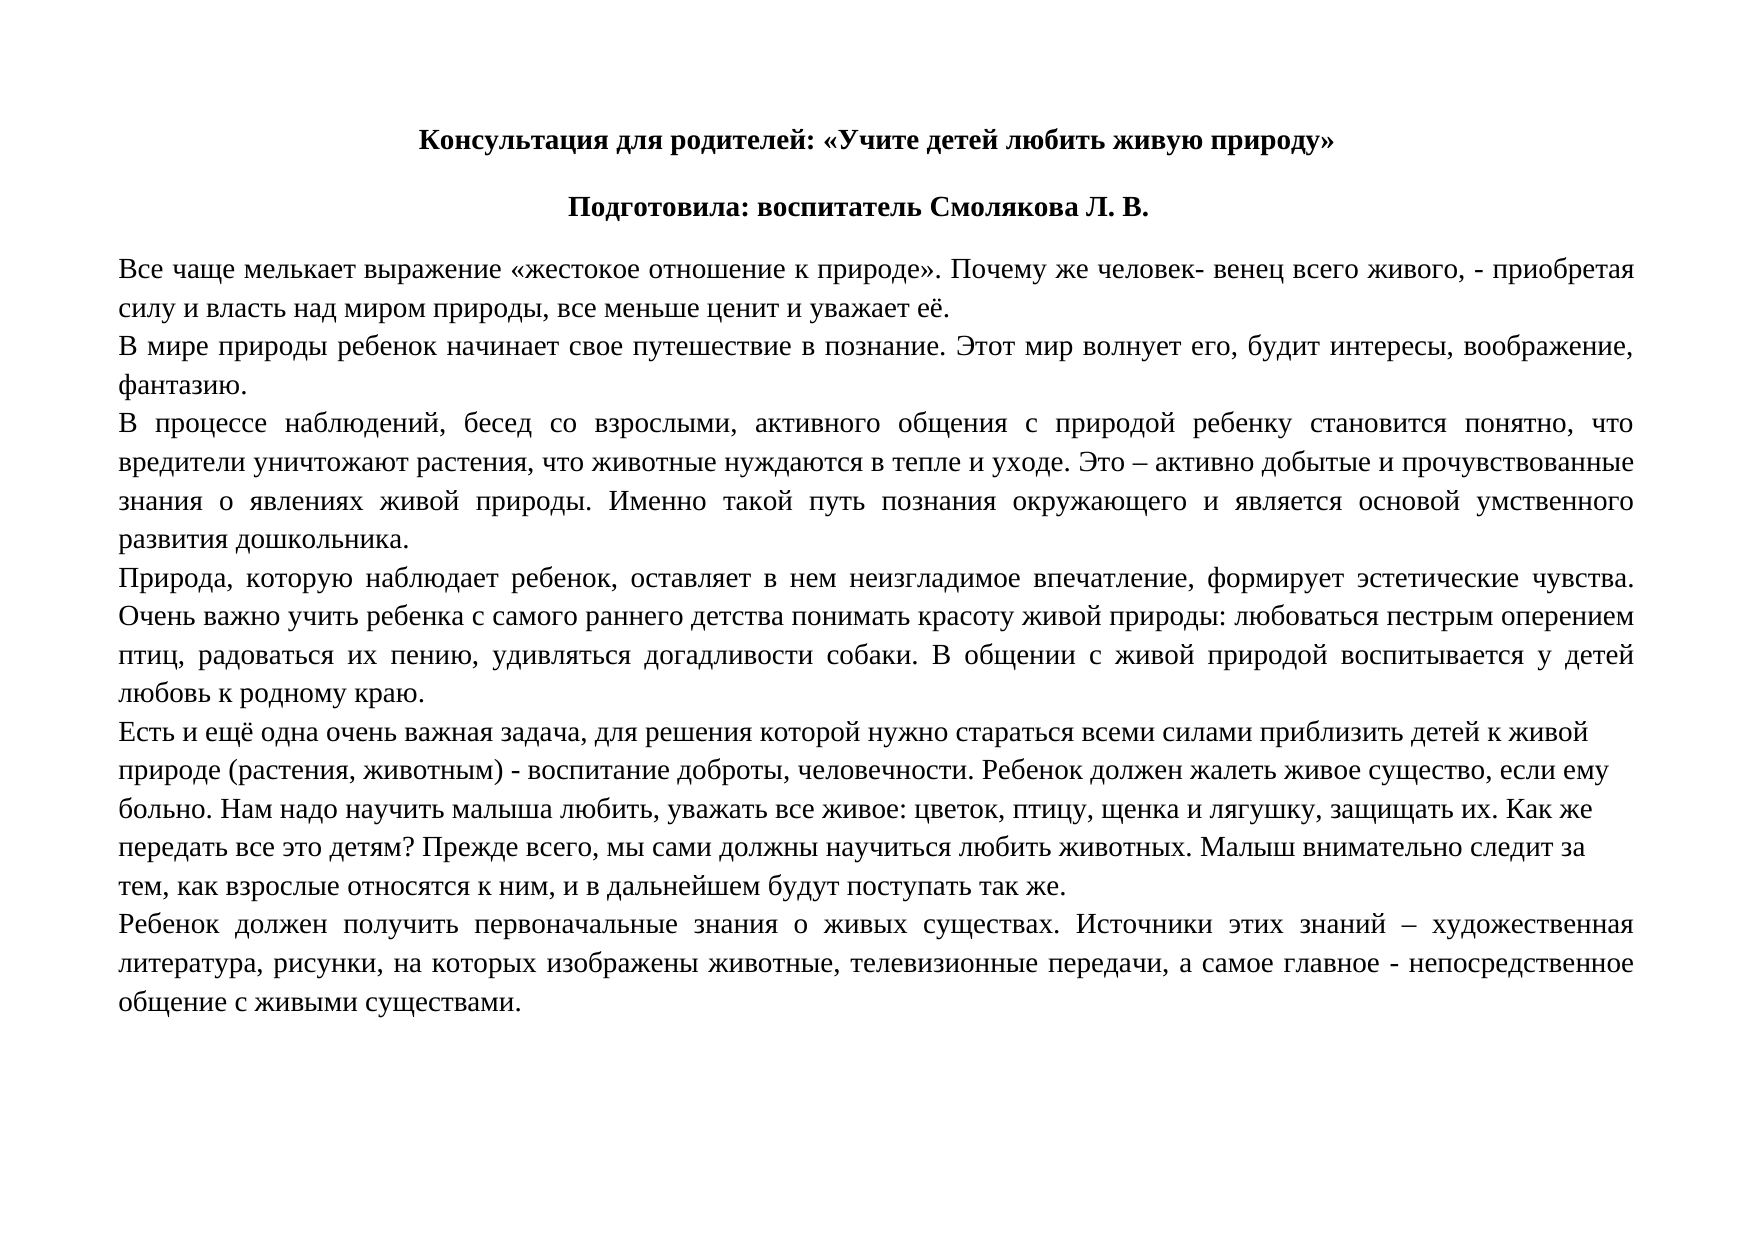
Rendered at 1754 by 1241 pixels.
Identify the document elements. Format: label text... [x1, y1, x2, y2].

text Ребенок должен получить первоначальные знания о живых существах. Источники этих знаний – художественная литература, рисунки, на которых изображены животные, телевизионные передачи, а самое главное - непосредственное общение с живыми существами. [118, 907, 1636, 1017]
text Консультация для родителей: «Учите детей любить живую природу» [118, 122, 1636, 156]
text В процессе наблюдений, бесед со взрослыми, активного общения с природой ребенку становится понятно, что вредители уничтожают растения, что животные нуждаются в тепле и уходе. Это – активно добытые и прочувствованные знания о явлениях живой природы. Именно такой путь познания окружающего и является основой умственного развития дошкольника. [118, 406, 1636, 555]
text Все чаще мелькает выражение «жестокое отношение к природе». Почему же человек- венец всего живого, - приобретая силу и власть над миром природы, все меньше ценит и уважает её. [118, 251, 1636, 323]
text Подготовила: воспитатель Смолякова Л. В. [118, 189, 1599, 223]
text В мире природы ребенок начинает свое путешествие в познание. Этот мир волнует его, будит интересы, воображение, фантазию. [118, 328, 1636, 401]
text Природа, которую наблюдает ребенок, оставляет в нем неизгладимое впечатление, формирует эстетические чувства. Очень важно учить ребенка с самого раннего детства понимать красоту живой природы: любоваться пестрым оперением птиц, радоваться их пению, удивляться догадливости собаки. В общении с живой природой воспитывается у детей любовь к родному краю. [118, 560, 1636, 709]
text Есть и ещё одна очень важная задача, для решения которой нужно стараться всеми силами приблизить детей к живой природе (растения, животным) - воспитание доброты, человечности. Ребенок должен жалеть живое существо, если ему больно. Нам надо научить малыша любить, уважать все живое: цветок, птицу, щенка и лягушку, защищать их. Как же передать все это детям? Прежде всего, мы сами должны научиться любить животных. Малыш внимательно следит за тем, как взрослые относятся к ним, и в дальнейшем будут поступать так же. [118, 714, 1636, 902]
